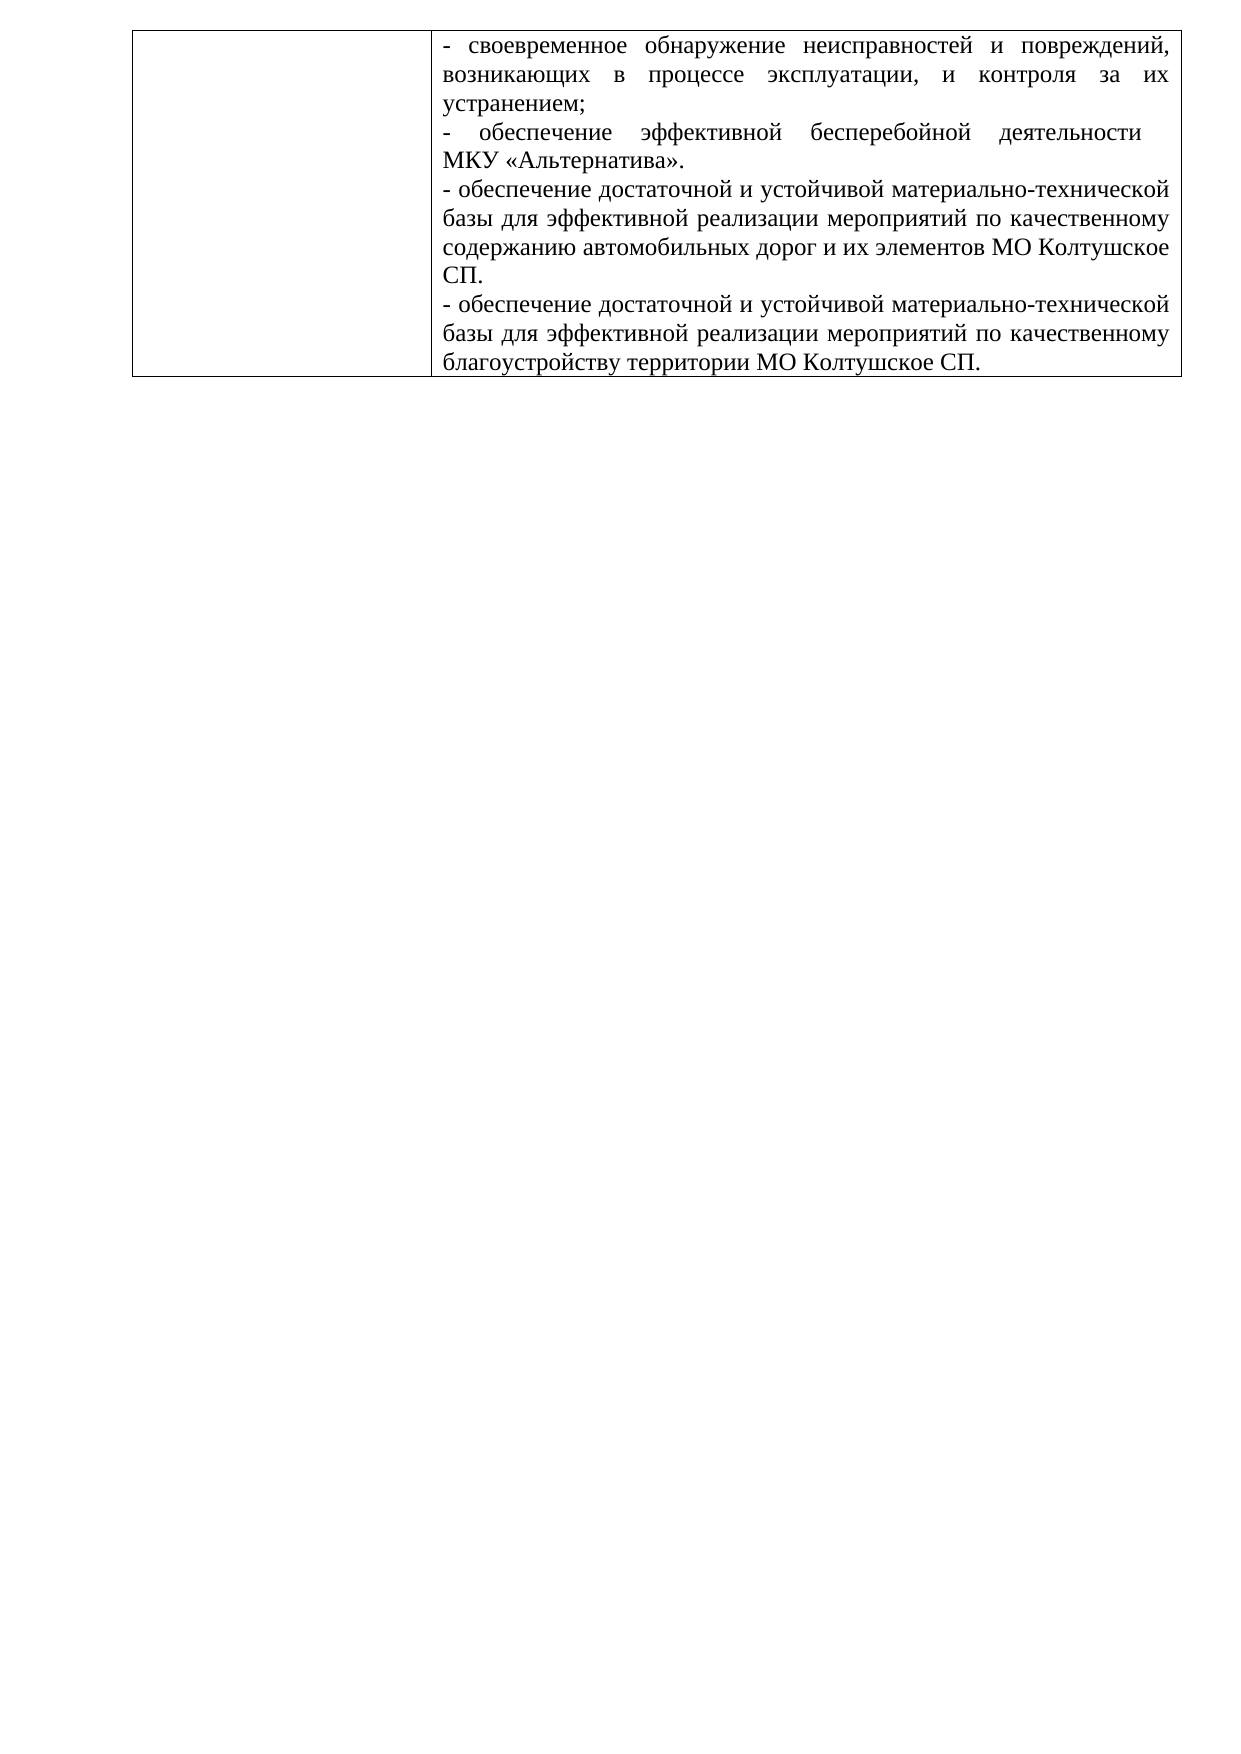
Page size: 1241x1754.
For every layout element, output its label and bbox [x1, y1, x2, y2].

table_cell [133, 31, 431, 376]
table_cell [432, 31, 1181, 376]
